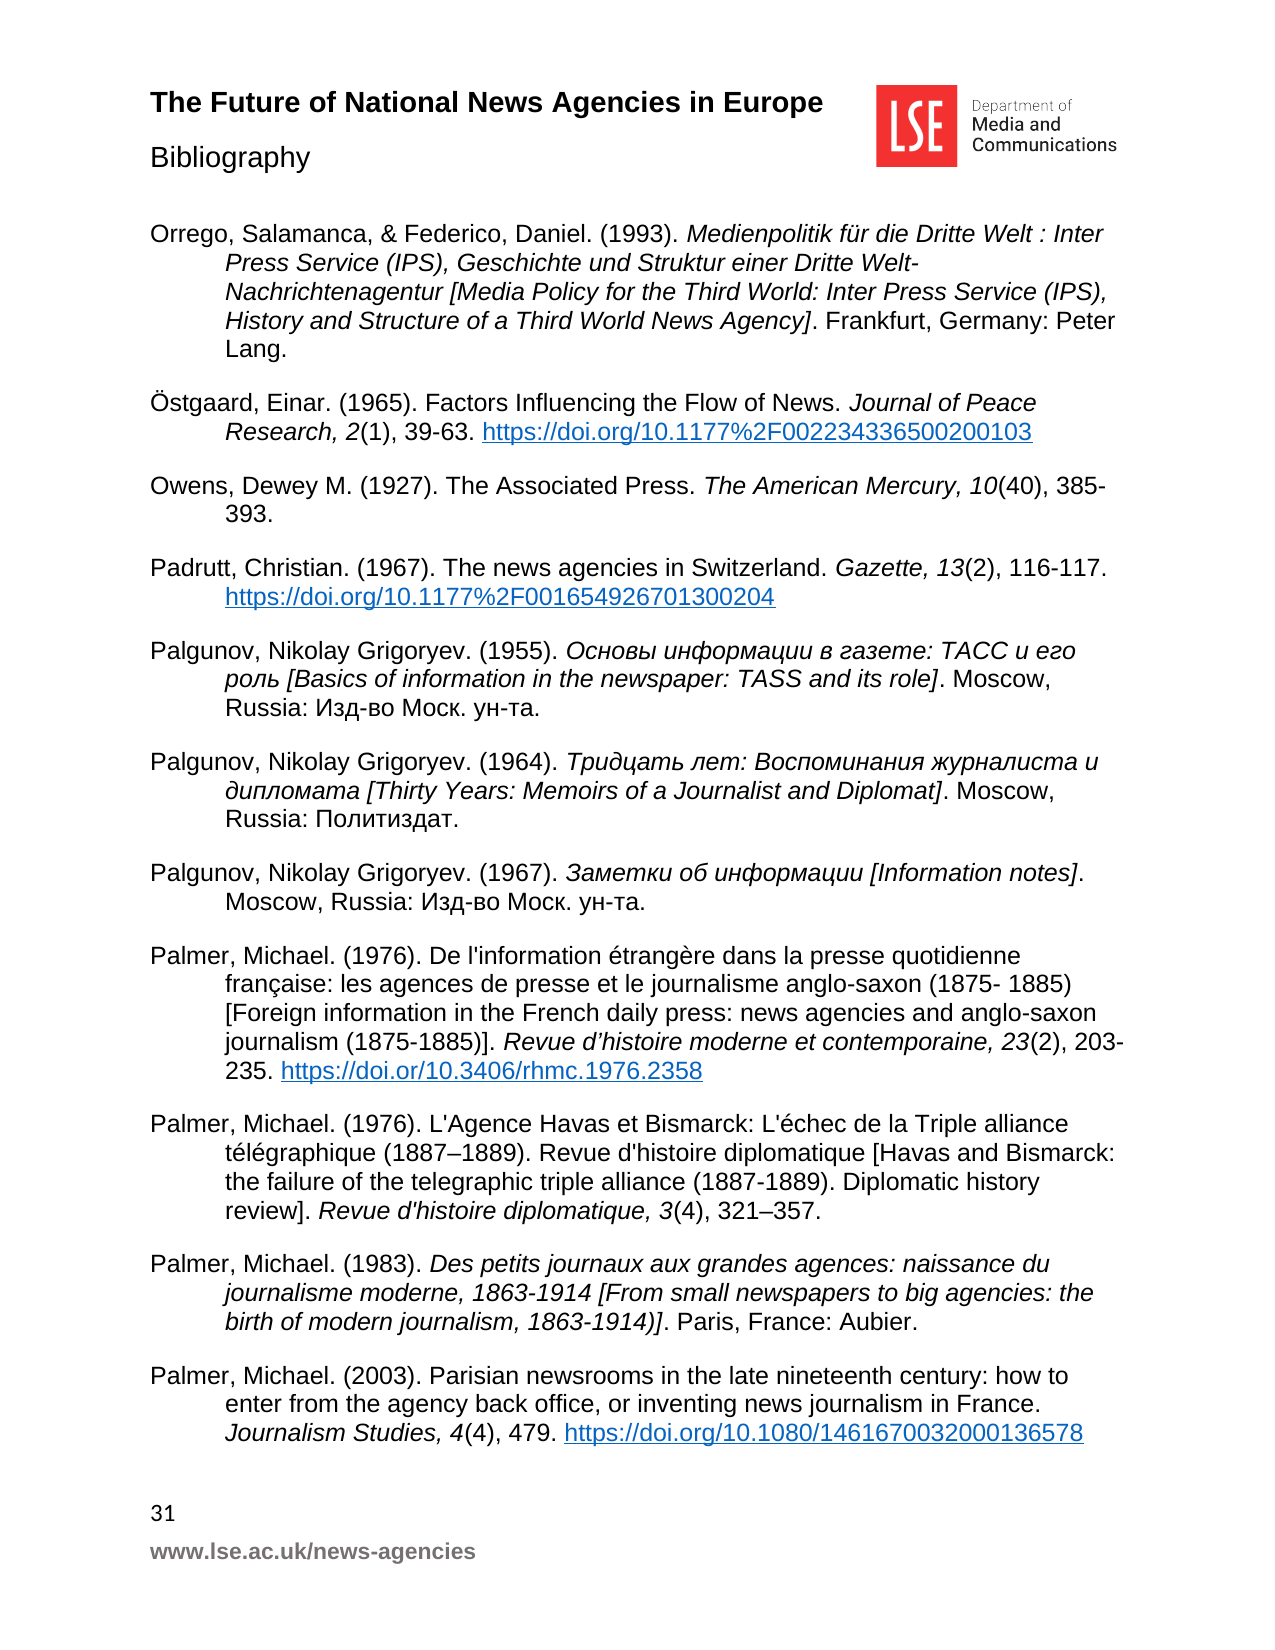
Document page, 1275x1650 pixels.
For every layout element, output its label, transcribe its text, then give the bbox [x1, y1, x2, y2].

text Palmer, Michael. (1976). L'Agence Havas et Bismarck: L'échec de la Triple alliance télégraphique (1887–1889). Revue d'histoire diplomatique [Havas and Bismarck: the failure of the telegraphic triple alliance (1887-1889). Diplomatic history review]. Revue d'histoire diplomatique, 3(4), 321–357. [150, 1109, 1124, 1224]
text Orrego, Salamanca, & Federico, Daniel. (1993). Medienpolitik für die Dritte Welt : Inter Press Service (IPS), Geschichte und Struktur einer Dritte Welt-Nachrichtenagentur [Media Policy for the Third World: Inter Press Service (IPS), History and Structure of a Third World News Agency]. Frankfurt, Germany: Peter Lang. [150, 219, 1124, 363]
text Östgaard, Einar. (1965). Factors Influencing the Flow of News. Journal of Peace Research, 2(1), 39-63. https://doi.org/10.1177%2F002234336500200103 [150, 388, 1124, 446]
text Owens, Dewey M. (1927). The Associated Press. The American Mercury, 10(40), 385-393. [150, 471, 1124, 528]
text Palmer, Michael. (1983). Des petits journaux aux grandes agences: naissance du journalisme moderne, 1863-1914 [From small newspapers to big agencies: the birth of modern journalism, 1863-1914)]. Paris, France: Aubier. [150, 1249, 1124, 1336]
text Palgunov, Nikolay Grigoryev. (1967). Заметки об информации [Information notes]. Моscow, Russia: Изд-во Моск. ун-та. [150, 858, 1124, 916]
picture [876, 85, 1122, 167]
text Palgunov, Nikolay Grigoryev. (1955). Основы информации в газете: ТАСС и его роль [Basics of information in the newspaper: TASS and its role]. Моscow, Russia: Изд-во Моск. ун-та. [150, 636, 1124, 722]
text Palmer, Michael. (2003). Parisian newsrooms in the late nineteenth century: how to enter from the agency back office, or inventing news journalism in France. Journalism Studies, 4(4), 479. https://doi.org/10.1080/1461670032000136578 [150, 1361, 1124, 1447]
text Padrutt, Christian. (1967). The news agencies in Switzerland. Gazette, 13(2), 116-117. https://doi.org/10.1177%2F001654926701300204 [150, 553, 1124, 611]
text Palmer, Michael. (1976). De l'information étrangère dans la presse quotidienne française: les agences de presse et le journalisme anglo-saxon (1875- 1885) [Foreign information in the French daily press: news agencies and anglo-saxon journalism (1875-1885)]. Revue d’histoire moderne et contemporaine, 23(2), 203-235. https://doi.or/10.3406/rhmc.1976.2358 [150, 941, 1124, 1084]
text Palgunov, Nikolay Grigoryev. (1964). Тридцать лет: Воспоминания журналиста и дипломата [Thirty Years: Memoirs of a Journalist and Diplomat]. Моscow, Russia: Политиздат. [150, 747, 1124, 833]
